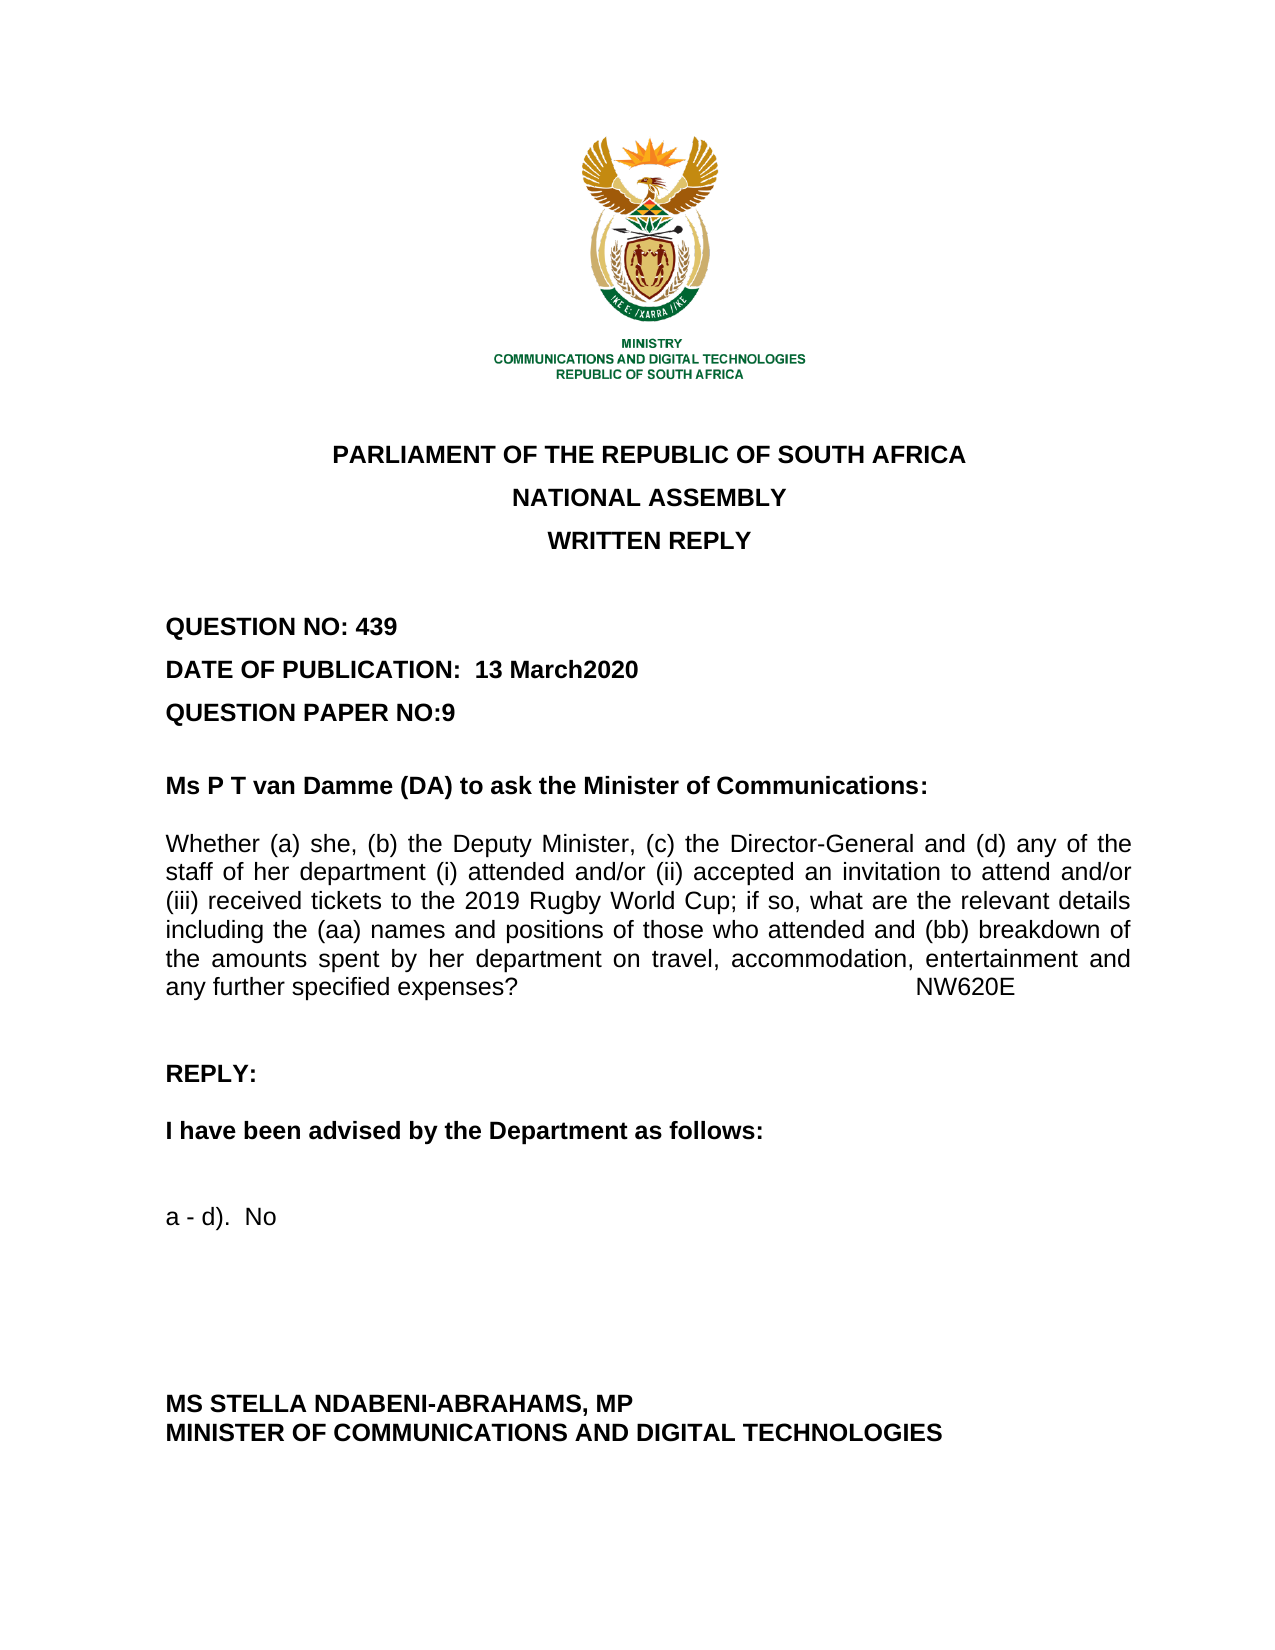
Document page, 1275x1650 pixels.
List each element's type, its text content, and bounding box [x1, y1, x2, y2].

text NATIONAL ASSEMBLY [165, 483, 1133, 511]
text I have been advised by the Department as follows: [165, 1116, 1133, 1145]
text PARLIAMENT OF THE REPUBLIC OF SOUTH AFRICA [165, 439, 1133, 468]
text MS STELLA NDABENI-ABRAHAMS, MP [165, 1389, 1133, 1418]
text WRITTEN REPLY [165, 526, 1133, 554]
text REPLY: [165, 1058, 1133, 1087]
text Ms P T van Damme (DA) to ask the Minister of Communications: [165, 771, 1133, 799]
text MINISTER OF COMMUNICATIONS AND DIGITAL TECHNOLOGIES [165, 1418, 1133, 1446]
text a - d). No [165, 1202, 1133, 1231]
text Whether (a) she, (b) the Deputy Minister, (c) the Director-General and (d) any of the staff of her department (i) attended and/or (ii) accepted an invitation to attend and/or (iii) received tickets to the 2019 Rugby World Cup; if so, what are the relevant details including the (aa) names and positions of those who attended and (bb) breakdown of the amounts spent by her department on travel, accommodation, entertainment and any further specified expenses? NW620E [165, 828, 1133, 1001]
text QUESTION NO: 439 [165, 612, 1133, 641]
text DATE OF PUBLICATION: 13 March2020 [165, 655, 1133, 684]
picture [487, 132, 812, 385]
text QUESTION PAPER NO:9 [165, 698, 1133, 727]
